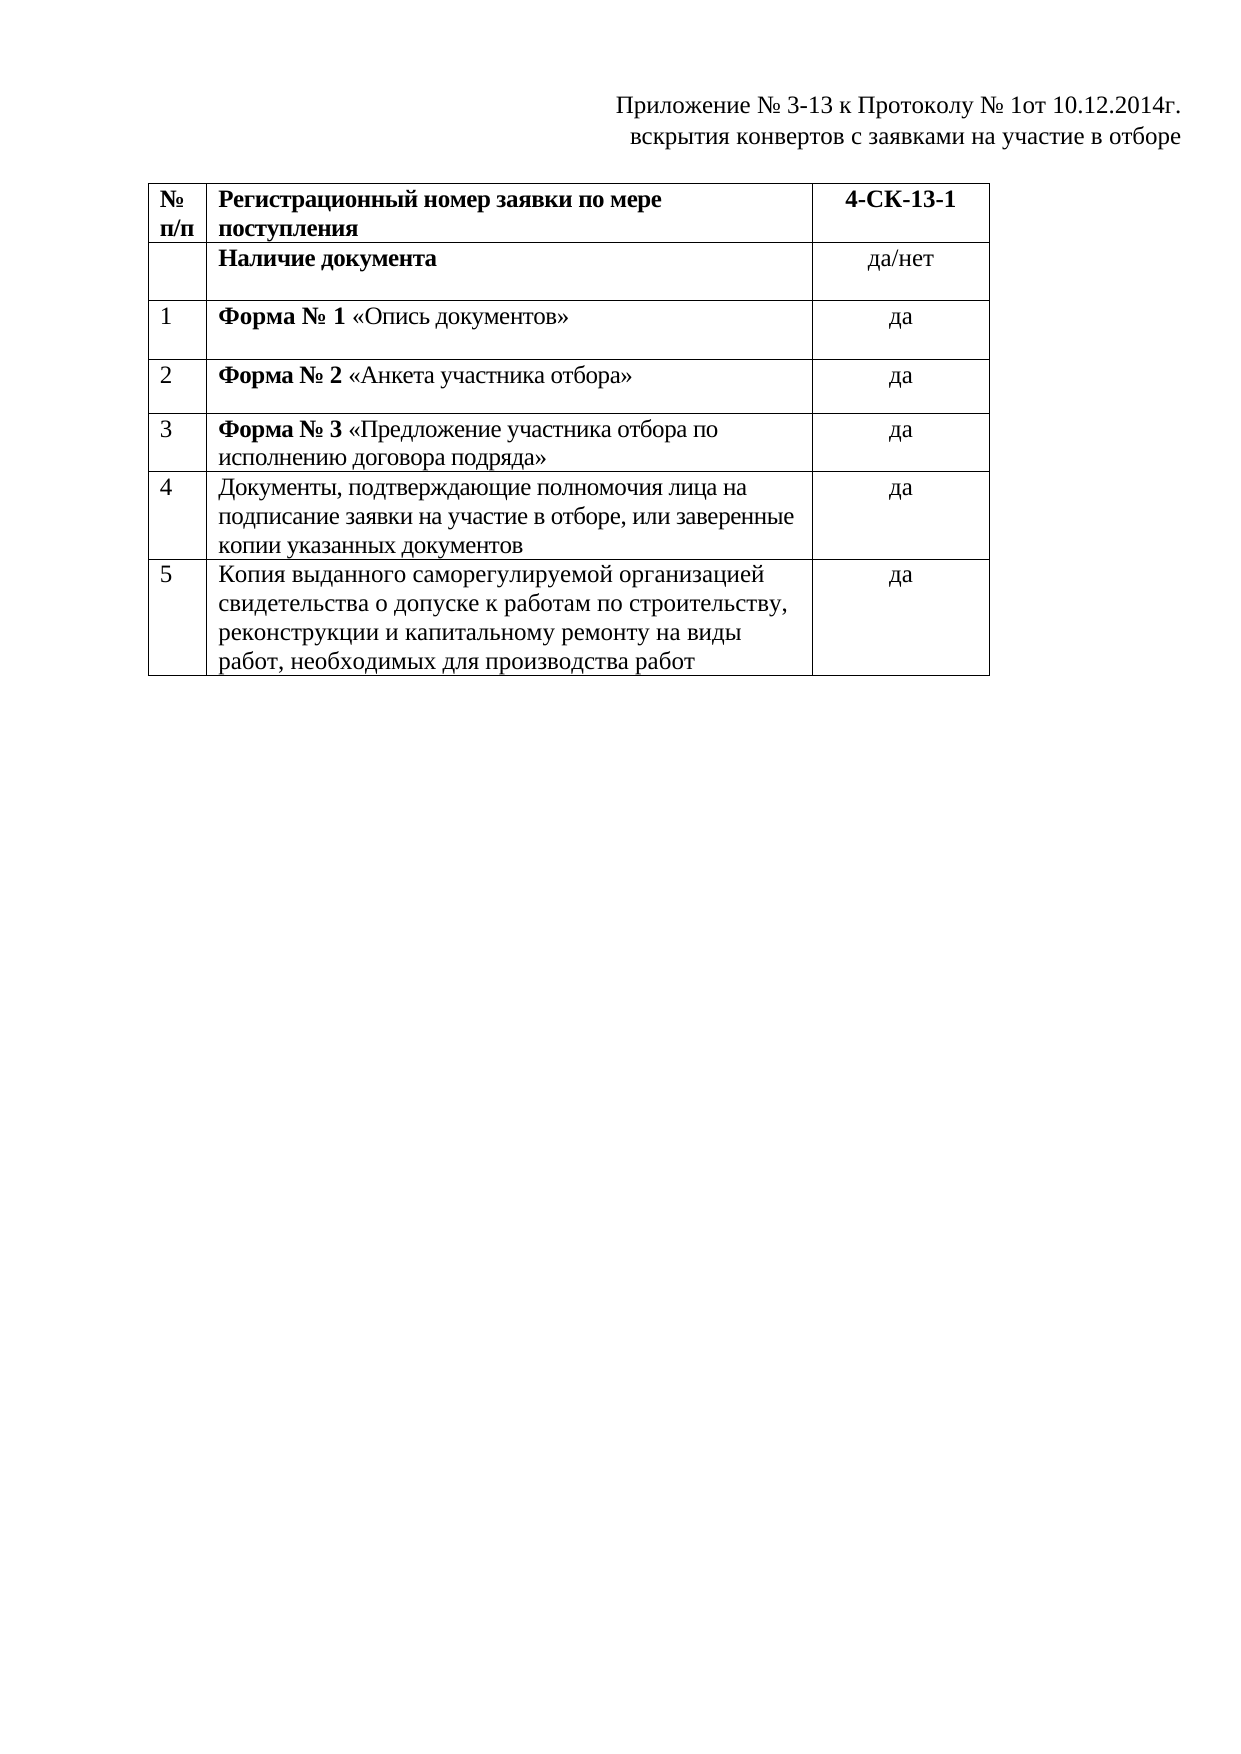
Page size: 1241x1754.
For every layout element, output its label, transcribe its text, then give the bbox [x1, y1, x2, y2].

table_header 4-СК-13-1 [813, 184, 989, 242]
table_cell 5 [149, 560, 206, 674]
table_cell да [813, 560, 989, 674]
table_cell Форма № 3 «Предложение участника отбора по исполнению договора подряда» [207, 414, 812, 471]
table_cell да [813, 472, 989, 558]
table_cell 2 [149, 360, 206, 413]
table_cell да/нет [813, 243, 989, 300]
table_cell Документы, подтверждающие полномочия лица на подписание заявки на участие в отборе, или заверенные копии указанных документов [207, 472, 812, 558]
text Приложение № 3-13 к Протоколу № 1от 10.12.2014г. [148, 90, 1181, 119]
table_header № п/п [149, 184, 206, 242]
table_cell Наличие документа [207, 243, 812, 300]
table_cell [149, 243, 206, 300]
text вскрытия конвертов с заявками на участие в отборе [148, 121, 1181, 150]
table_header Регистрационный номер заявки по мере поступления [207, 184, 812, 242]
table_cell да [813, 301, 989, 359]
table_cell 1 [149, 301, 206, 359]
table_cell Копия выданного саморегулируемой организацией свидетельства о допуске к работам по строительству, реконструкции и капитальному ремонту на виды работ, необходимых для производства работ [207, 560, 812, 674]
table_cell да [813, 414, 989, 471]
table_cell 4 [149, 472, 206, 558]
table_cell 3 [149, 414, 206, 471]
table_cell Форма № 2 «Анкета участника отбора» [207, 360, 812, 413]
table_cell да [813, 360, 989, 413]
table_cell Форма № 1 «Опись документов» [207, 301, 812, 359]
